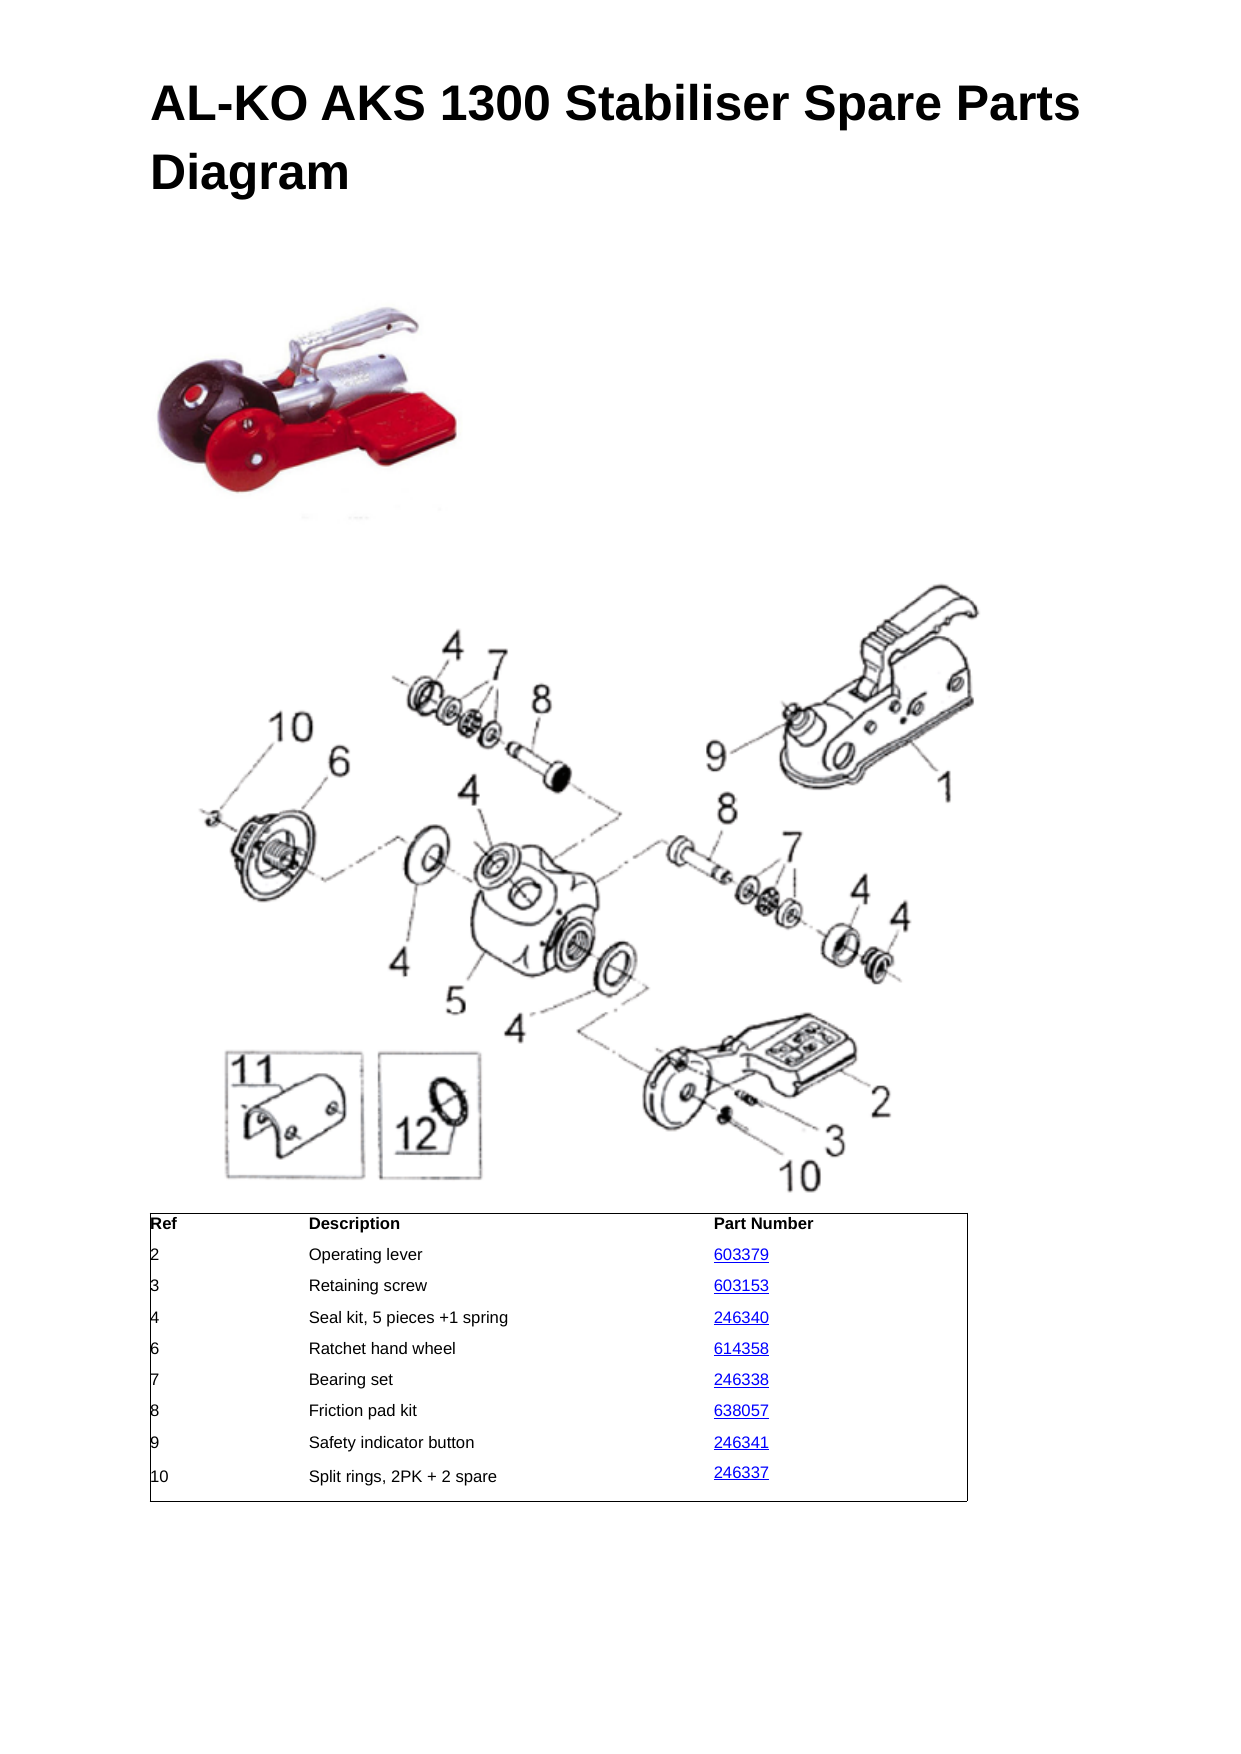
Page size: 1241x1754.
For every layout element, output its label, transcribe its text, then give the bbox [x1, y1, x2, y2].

table_cell 603153 [713, 1275, 967, 1306]
table_cell 8 [151, 1400, 308, 1431]
table_cell 614358 [713, 1338, 967, 1369]
table_cell 6 [151, 1338, 308, 1369]
table_header Description [308, 1214, 713, 1244]
table_cell Ratchet hand wheel [308, 1338, 713, 1369]
table_cell 4 [151, 1306, 308, 1337]
table_cell 246341 [713, 1431, 967, 1462]
table_cell 638057 [713, 1400, 967, 1431]
table_header Part Number [713, 1214, 967, 1244]
table_header Ref [151, 1214, 308, 1244]
table_cell Seal kit, 5 pieces +1 spring [308, 1306, 713, 1337]
picture [150, 262, 1010, 1213]
table_cell Operating lever [308, 1244, 713, 1275]
table_cell 10 [151, 1463, 308, 1501]
table_cell 246338 [713, 1369, 967, 1400]
table_cell Bearing set [308, 1369, 713, 1400]
table_cell 246337 [713, 1463, 967, 1501]
table_cell Safety indicator button [308, 1431, 713, 1462]
table_cell Friction pad kit [308, 1400, 713, 1431]
table_cell Retaining screw [308, 1275, 713, 1306]
table_cell Split rings, 2PK + 2 spare [308, 1463, 713, 1501]
table_cell 9 [151, 1431, 308, 1462]
table_cell 7 [151, 1369, 308, 1400]
table_cell 2 [151, 1244, 308, 1275]
table_cell 603379 [713, 1244, 967, 1275]
table_cell 3 [151, 1275, 308, 1306]
table_cell 246340 [713, 1306, 967, 1337]
